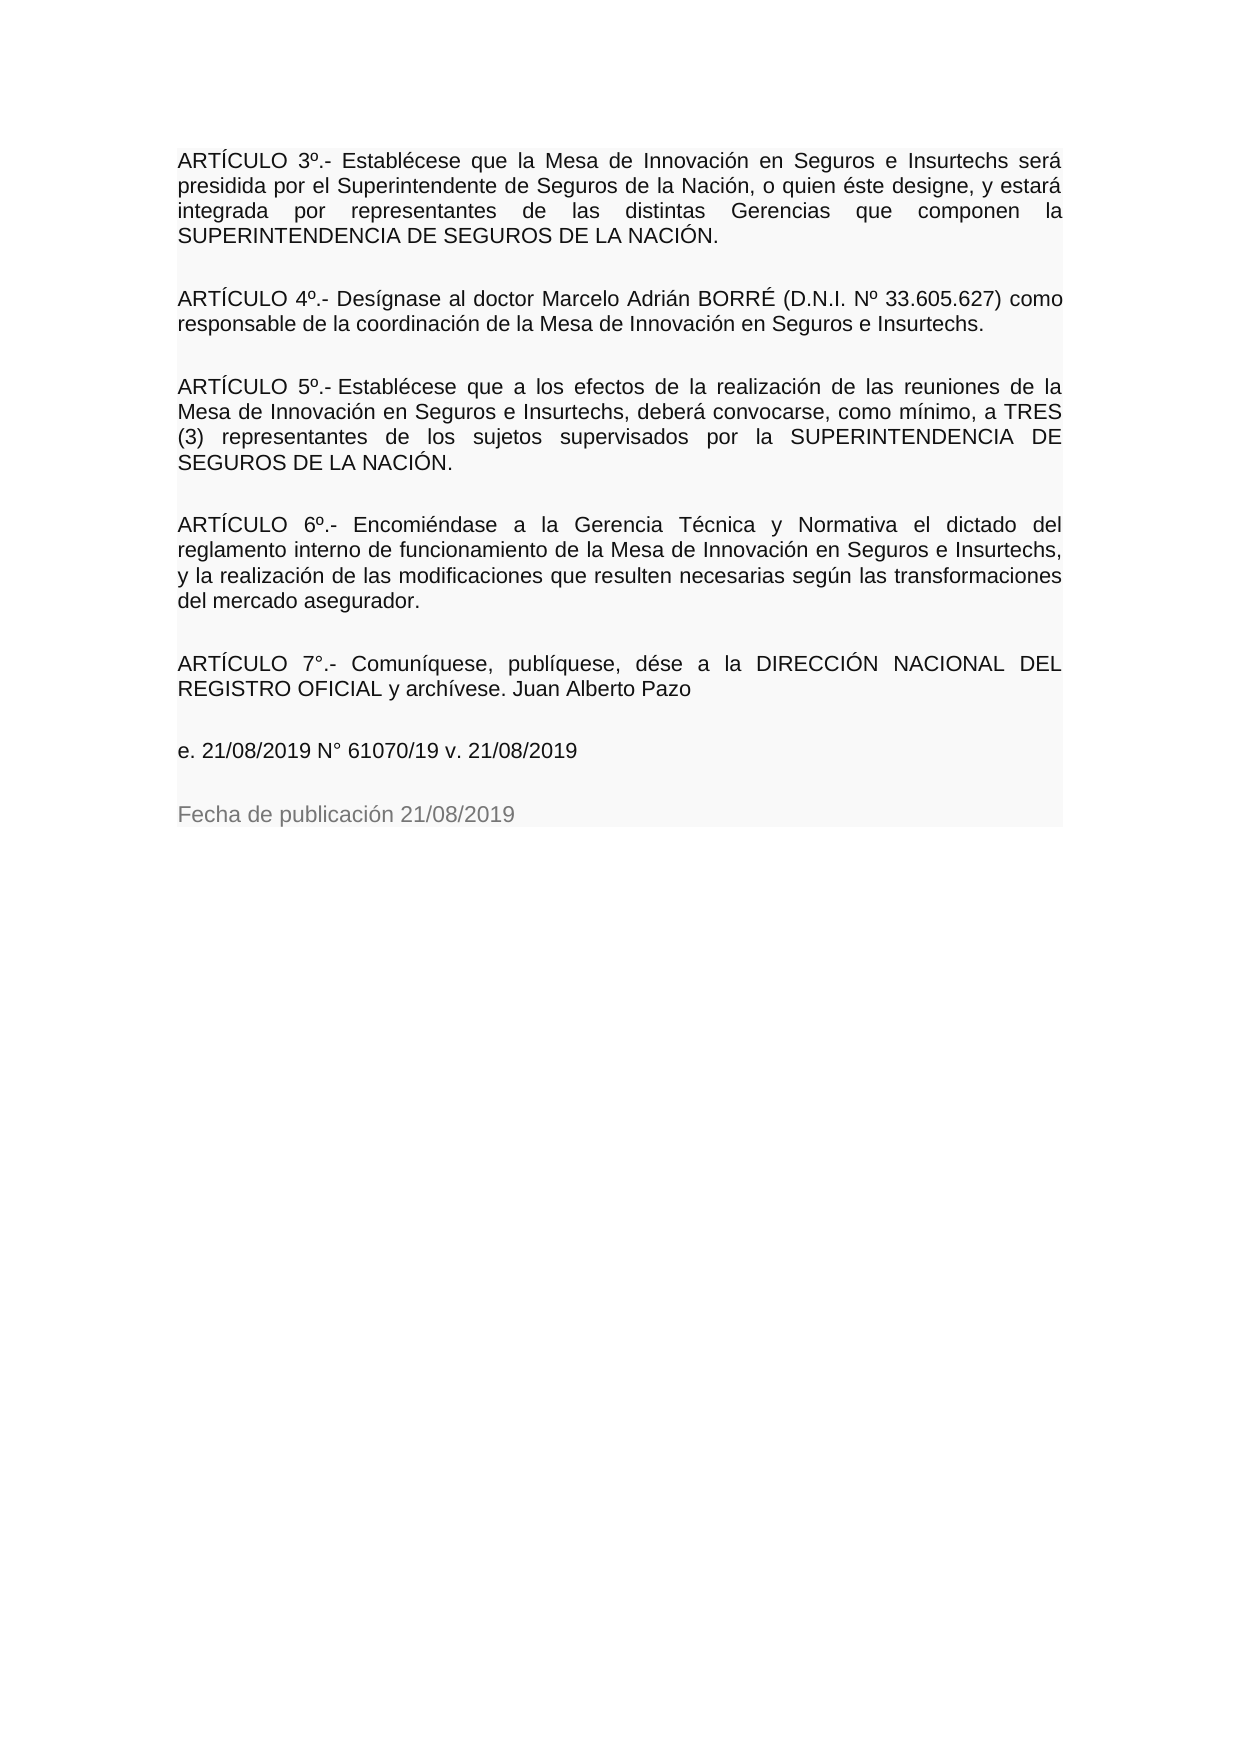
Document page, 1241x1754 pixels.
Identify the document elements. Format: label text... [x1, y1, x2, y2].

text ARTÍCULO 5º.- Establécese que a los efectos de la realización de las reuniones de la Mesa de Innovación en Seguros e Insurtechs, deberá convocarse, como mínimo, a TRES (3) representantes de los sujetos supervisados por la SUPERINTENDENCIA DE SEGUROS DE LA NACIÓN. [177, 374, 1063, 475]
text ARTÍCULO 4º.- Desígnase al doctor Marcelo Adrián BORRÉ (D.N.I. Nº 33.605.627) como responsable de la coordinación de la Mesa de Innovación en Seguros e Insurtechs. [177, 286, 1063, 336]
text ARTÍCULO 7°.- Comuníquese, publíquese, dése a la DIRECCIÓN NACIONAL DEL REGISTRO OFICIAL y archívese. Juan Alberto Pazo [177, 651, 1063, 701]
text ARTÍCULO 3º.- Establécese que la Mesa de Innovación en Seguros e Insurtechs será presidida por el Superintendente de Seguros de la Nación, o quien éste designe, y estará integrada por representantes de las distintas Gerencias que componen la SUPERINTENDENCIA DE SEGUROS DE LA NACIÓN. [177, 148, 1063, 248]
text Fecha de publicación 21/08/2019 [177, 801, 1063, 827]
text ARTÍCULO 6º.- Encomiéndase a la Gerencia Técnica y Normativa el dictado del reglamento interno de funcionamiento de la Mesa de Innovación en Seguros e Insurtechs, y la realización de las modificaciones que resulten necesarias según las transformaciones del mercado asegurador. [177, 512, 1063, 613]
text e. 21/08/2019 N° 61070/19 v. 21/08/2019 [177, 738, 1063, 764]
